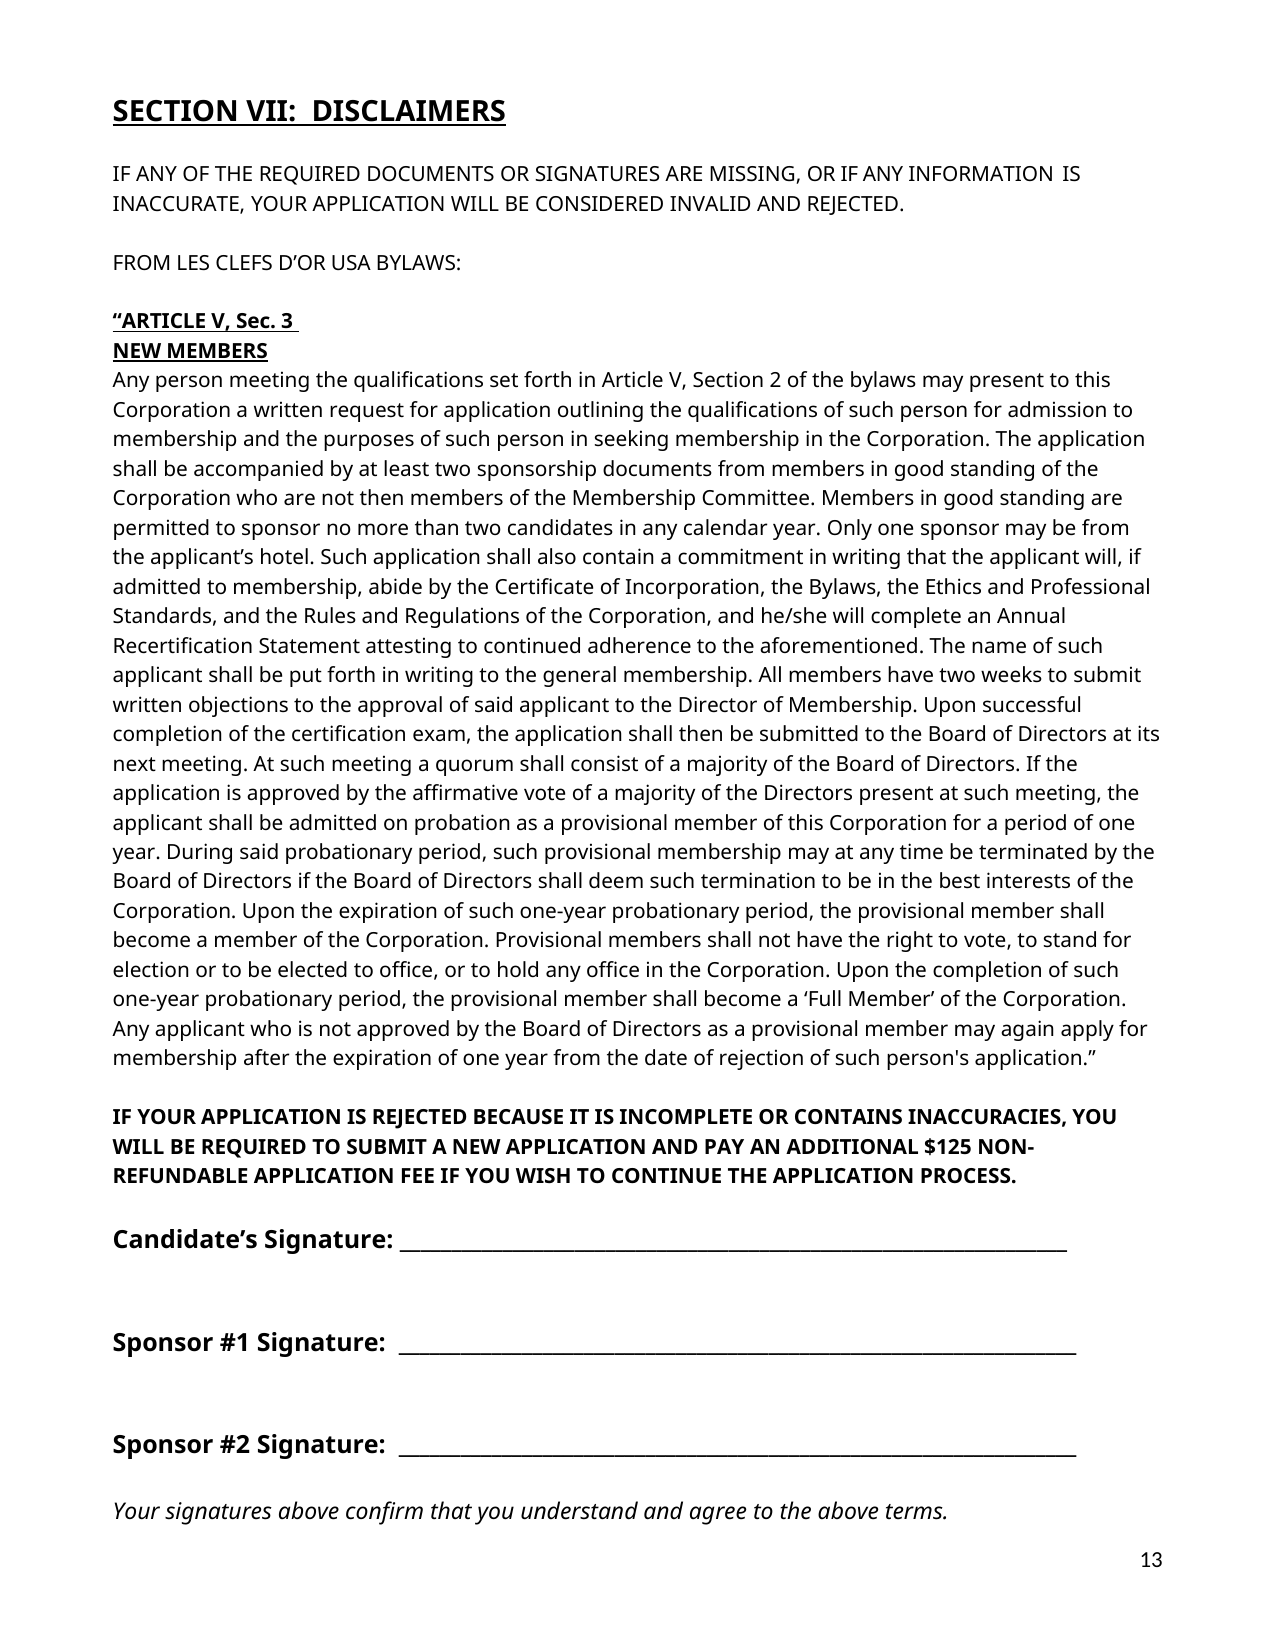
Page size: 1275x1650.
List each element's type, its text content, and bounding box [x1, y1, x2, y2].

text FROM LES CLEFS D’OR USA BYLAWS: [112, 248, 1167, 276]
text Any person meeting the qualifications set forth in Article V, Section 2 of the bylaws may present to this Corporation a written request for application outlining the qualifications of such person for admission to membership and the purposes of such person in seeking membership in the Corporation. The application shall be accompanied by at least two sponsorship documents from members in good standing of the Corporation who are not then members of the Membership Committee. Members in good standing are permitted to sponsor no more than two candidates in any calendar year. Only one sponsor may be from the applicant’s hotel. Such application shall also contain a commitment in writing that the applicant will, if admitted to membership, abide by the Certificate of Incorporation, the Bylaws, the Ethics and Professional Standards, and the Rules and Regulations of the Corporation, and he/she will complete an Annual Recertification Statement attesting to continued adherence to the aforementioned. The name of such applicant shall be put forth in writing to the general membership. All members have two weeks to submit written objections to the approval of said applicant to the Director of Membership. Upon successful completion of the certification exam, the application shall then be submitted to the Board of Directors at its next meeting. At such meeting a quorum shall consist of a majority of the Board of Directors. If the application is approved by the affirmative vote of a majority of the Directors present at such meeting, the applicant shall be admitted on probation as a provisional member of this Corporation for a period of one year. During said probationary period, such provisional membership may at any time be terminated by the Board of Directors if the Board of Directors shall deem such termination to be in the best interests of the Corporation. Upon the expiration of such one-year probationary period, the provisional member shall become a member of the Corporation. Provisional members shall not have the right to vote, to stand for election or to be elected to office, or to hold any office in the Corporation. Upon the completion of such one-year probationary period, the provisional member shall become a ‘Full Member’ of the Corporation. Any applicant who is not approved by the Board of Directors as a provisional member may again apply for membership after the expiration of one year from the date of rejection of such person's application.” [112, 366, 1167, 1072]
text Your signatures above confirm that you understand and agree to the above terms. [112, 1495, 1162, 1526]
text IF YOUR APPLICATION IS REJECTED BECAUSE IT IS INCOMPLETE OR CONTAINS INACCURACIES, YOU WILL BE REQUIRED TO SUBMIT A NEW APPLICATION AND PAY AN ADDITIONAL $125 NON-REFUNDABLE APPLICATION FEE IF YOU WISH TO CONTINUE THE APPLICATION PROCESS. [112, 1102, 1167, 1190]
text Sponsor #2 Signature: __________________________________________________________________ [112, 1427, 1162, 1461]
text SECTION VII: DISCLAIMERS [112, 90, 1162, 130]
text NEW MEMBERS [112, 336, 1167, 364]
text “ARTICLE V, Sec. 3 [112, 307, 1167, 335]
text Candidate’s Signature: _________________________________________________________________ [112, 1222, 1162, 1256]
text IF ANY OF THE REQUIRED DOCUMENTS OR SIGNATURES ARE MISSING, OR IF ANY INFORMATION IS INACCURATE, YOUR APPLICATION WILL BE CONSIDERED INVALID AND REJECTED. [112, 159, 1167, 217]
text Sponsor #1 Signature: __________________________________________________________________ [112, 1324, 1162, 1358]
